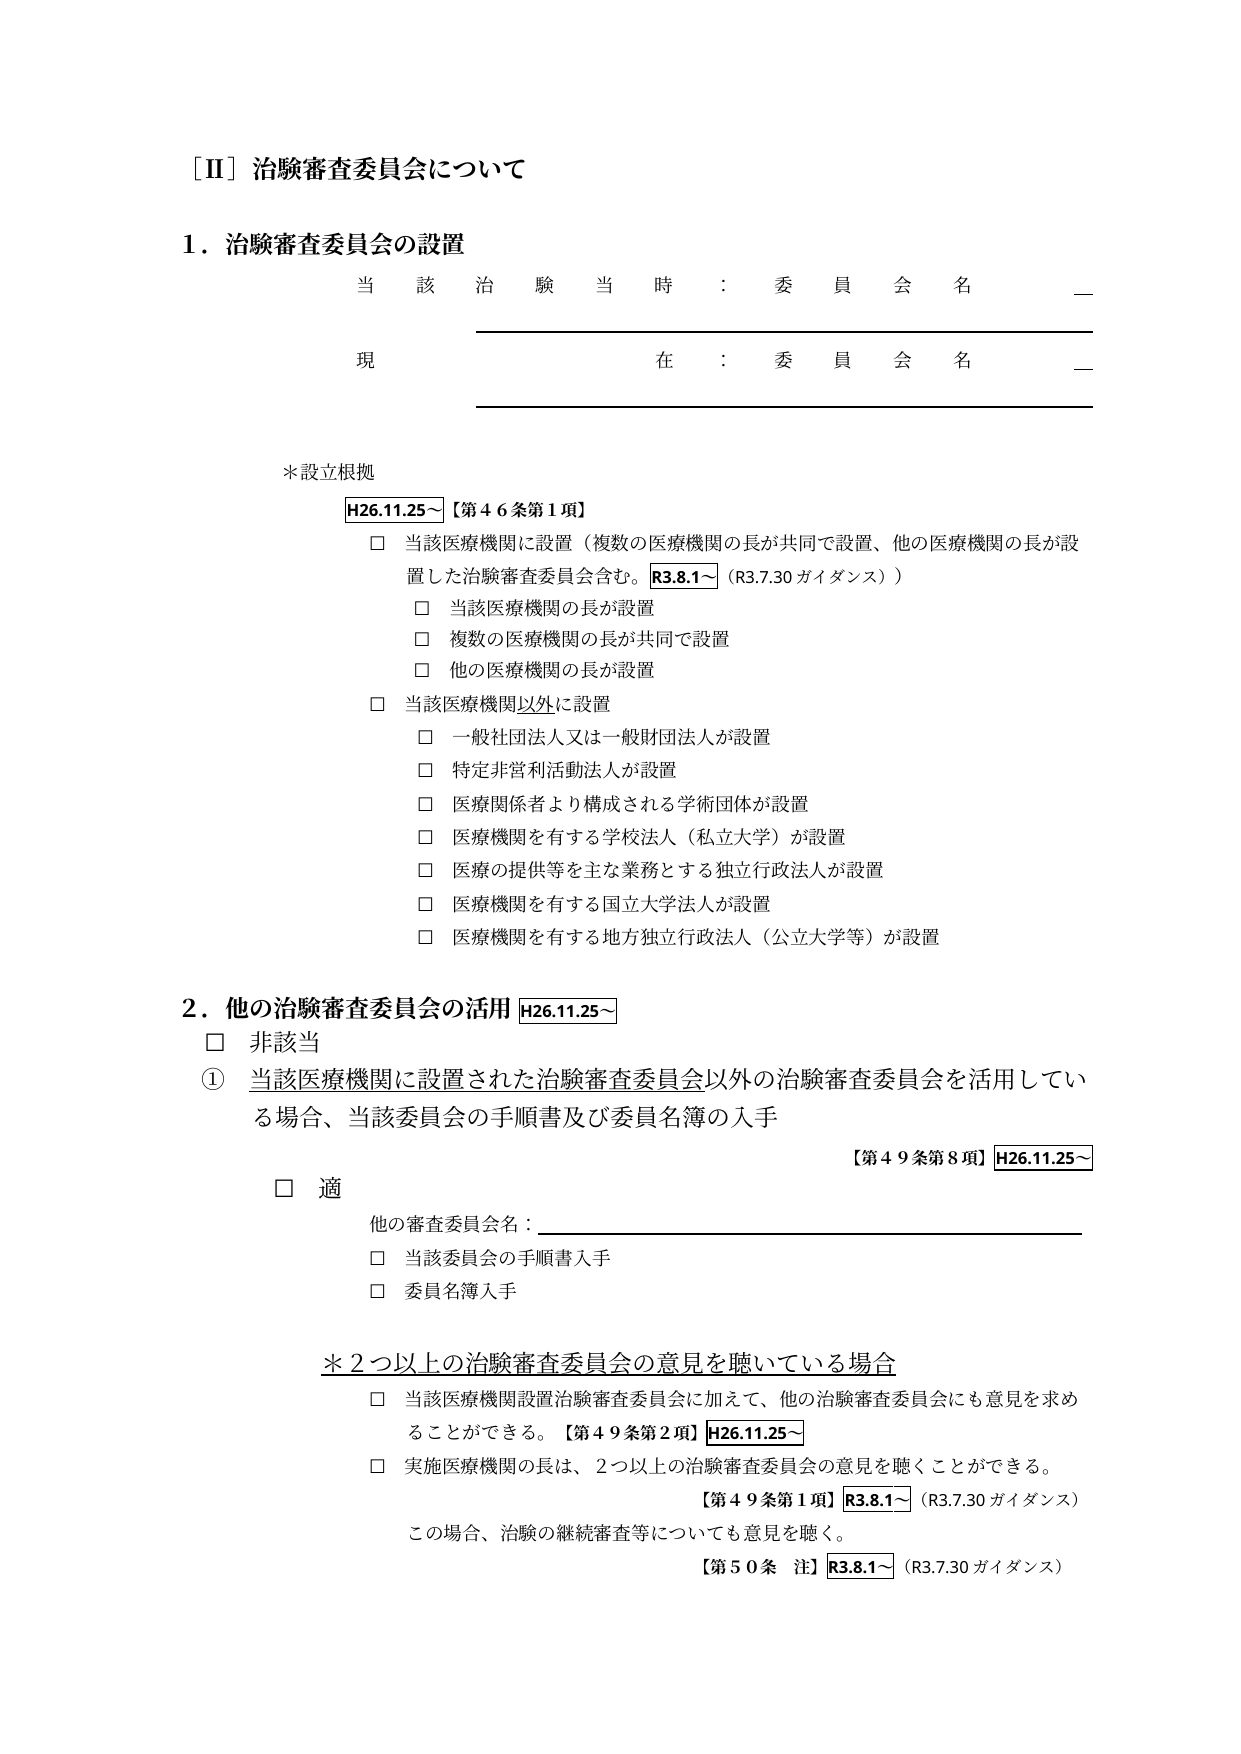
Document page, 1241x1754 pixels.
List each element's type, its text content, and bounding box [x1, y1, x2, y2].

text 他の医療機関の長が設置 [364, 652, 1092, 683]
text 委員名簿入手 [369, 1271, 1092, 1304]
text ［Ⅱ］治験審査委員会について [177, 148, 1092, 185]
text ２．他の治験審査委員会の活用 H26.11.25～ [177, 987, 1092, 1025]
text ＊設立根拠 [177, 448, 1092, 485]
text 【第４９条第１項】R3.8.1～（R3.7.30ガイダンス） [406, 1479, 1092, 1512]
text 一般社団法人又は一般財団法人が設置 [417, 716, 1092, 750]
text 当該医療機関に設置（複数の医療機関の長が共同で設置、他の医療機関の長が設置した治験審査委員会含む。R3.8.1～（R3.7.30ガイダンス）） [369, 523, 1092, 589]
text 医療機関を有する国立大学法人が設置 [417, 883, 1092, 916]
text 非該当 [204, 1025, 1092, 1058]
text 適 [273, 1171, 1092, 1204]
text ① 当該医療機関に設置された治験審査委員会以外の治験審査委員会を活用している場合、当該委員会の手順書及び委員名簿の入手 [177, 1058, 1092, 1133]
text この場合、治験の継続審査等についても意見を聴く。 [406, 1512, 1092, 1546]
text 他の審査委員会名： [369, 1204, 1092, 1237]
text H26.11.25～【第４６条第１項】 [177, 485, 1092, 523]
text 医療機関を有する学校法人（私立大学）が設置 [417, 816, 1092, 850]
text 当該委員会の手順書入手 [369, 1237, 1092, 1271]
text 当該医療機関の長が設置 [364, 589, 1092, 621]
text 当該医療機関設置治験審査委員会に加えて、他の治験審査委員会にも意見を求めることができる。【第４９条第２項】H26.11.25～ [369, 1379, 1092, 1446]
text １．治験審査委員会の設置 [177, 223, 1092, 260]
text 複数の医療機関の長が共同で設置 [364, 621, 1092, 652]
text 特定非営利活動法人が設置 [417, 750, 1092, 783]
text 医療の提供等を主な業務とする独立行政法人が設置 [417, 850, 1092, 883]
text 現 在：委員会名 [177, 335, 1092, 410]
text 【第５０条 注】R3.8.1～（R3.7.30ガイダンス） [406, 1546, 1092, 1579]
text 医療関係者より構成される学術団体が設置 [417, 783, 1092, 816]
text 当該医療機関以外に設置 [369, 683, 1092, 716]
text 実施医療機関の長は、２つ以上の治験審査委員会の意見を聴くことができる。 [369, 1446, 1092, 1479]
text 当該治験当時：委員会名 [177, 260, 1092, 335]
text 【第４９条第８項】H26.11.25～ [177, 1133, 1092, 1171]
text ＊２つ以上の治験審査委員会の意見を聴いている場合 [177, 1341, 1092, 1379]
text 医療機関を有する地方独立行政法人（公立大学等）が設置 [417, 916, 1092, 950]
